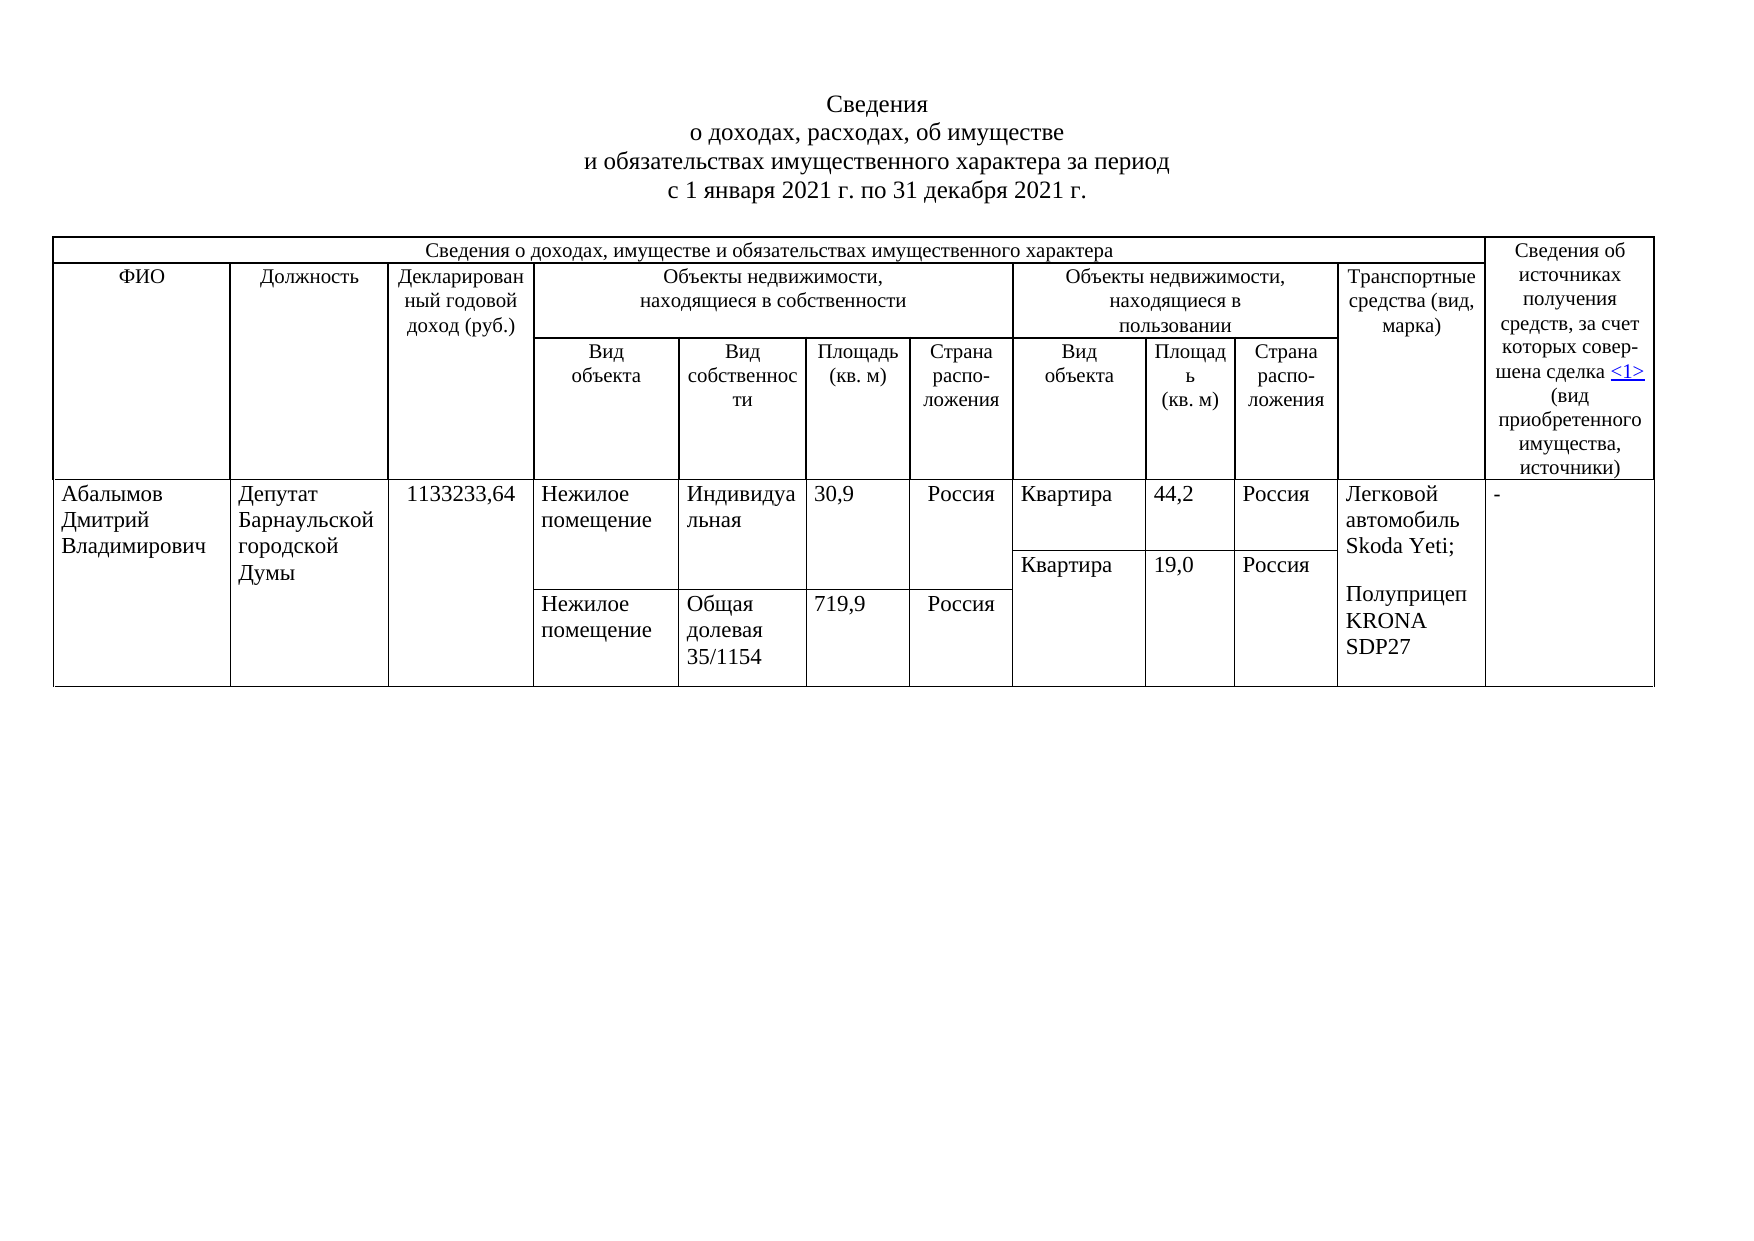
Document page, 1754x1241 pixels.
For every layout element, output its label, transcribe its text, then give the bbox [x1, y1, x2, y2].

table_cell Площадь (кв. м) [1147, 339, 1234, 479]
table_cell Объекты недвижимости, находящиеся в пользовании [1014, 264, 1337, 337]
table_cell Россия [910, 590, 1012, 686]
table_cell Россия [1235, 551, 1337, 686]
table_cell - [1486, 480, 1654, 686]
table_cell Россия [1235, 480, 1337, 549]
table_cell Легковой автомобиль Skoda Yeti; Полуприцеп KRONA SDP27 [1338, 480, 1485, 686]
text и обязательствах имущественного характера за период [118, 146, 1636, 175]
table_cell Страна распо- ложения [1236, 339, 1337, 479]
table_cell Россия [910, 480, 1012, 589]
table_cell Вид объекта [1014, 339, 1145, 479]
table_cell Нежилое помещение [534, 480, 678, 589]
table_cell Депутат Барнаульской городской Думы [231, 480, 388, 686]
table_header Сведения об источниках получения средств, за счет которых совершена сделка <1> (вид приобретенного имущества, источники) [1486, 238, 1653, 479]
table_cell 719,9 [807, 590, 909, 686]
table_cell 19,0 [1146, 551, 1234, 686]
table_cell Декларированный годовой доход (руб.) [389, 264, 533, 479]
table_cell Вид собственности [680, 339, 805, 479]
table_cell Площадь (кв. м) [807, 339, 909, 479]
table_header Сведения о доходах, имуществе и обязательствах имущественного характера [54, 238, 1484, 262]
table_cell Объекты недвижимости, находящиеся в собственности [535, 264, 1012, 337]
table_cell Вид объекта [535, 339, 678, 479]
table_cell Абалымов Дмитрий Владимирович [54, 480, 230, 686]
text Сведения [118, 89, 1636, 117]
table_cell Индивидуальная [679, 480, 806, 589]
table_cell ФИО [54, 264, 229, 479]
table_cell Квартира [1013, 551, 1145, 686]
table_cell Страна распо- ложения [911, 339, 1012, 479]
table_cell Нежилое помещение [534, 590, 678, 686]
table_cell Квартира [1013, 480, 1145, 549]
table_cell Общая долевая 35/1154 [679, 590, 806, 686]
table_cell Должность [231, 264, 387, 479]
table_cell Транспортные средства (вид, марка) [1339, 264, 1484, 479]
text с 1 января 2021 г. по 31 декабря 2021 г. [118, 175, 1636, 204]
table_cell 30,9 [807, 480, 909, 589]
text о доходах, расходах, об имуществе [118, 117, 1636, 146]
table_cell 44,2 [1146, 480, 1234, 549]
table_cell 1133233,64 [389, 480, 533, 686]
